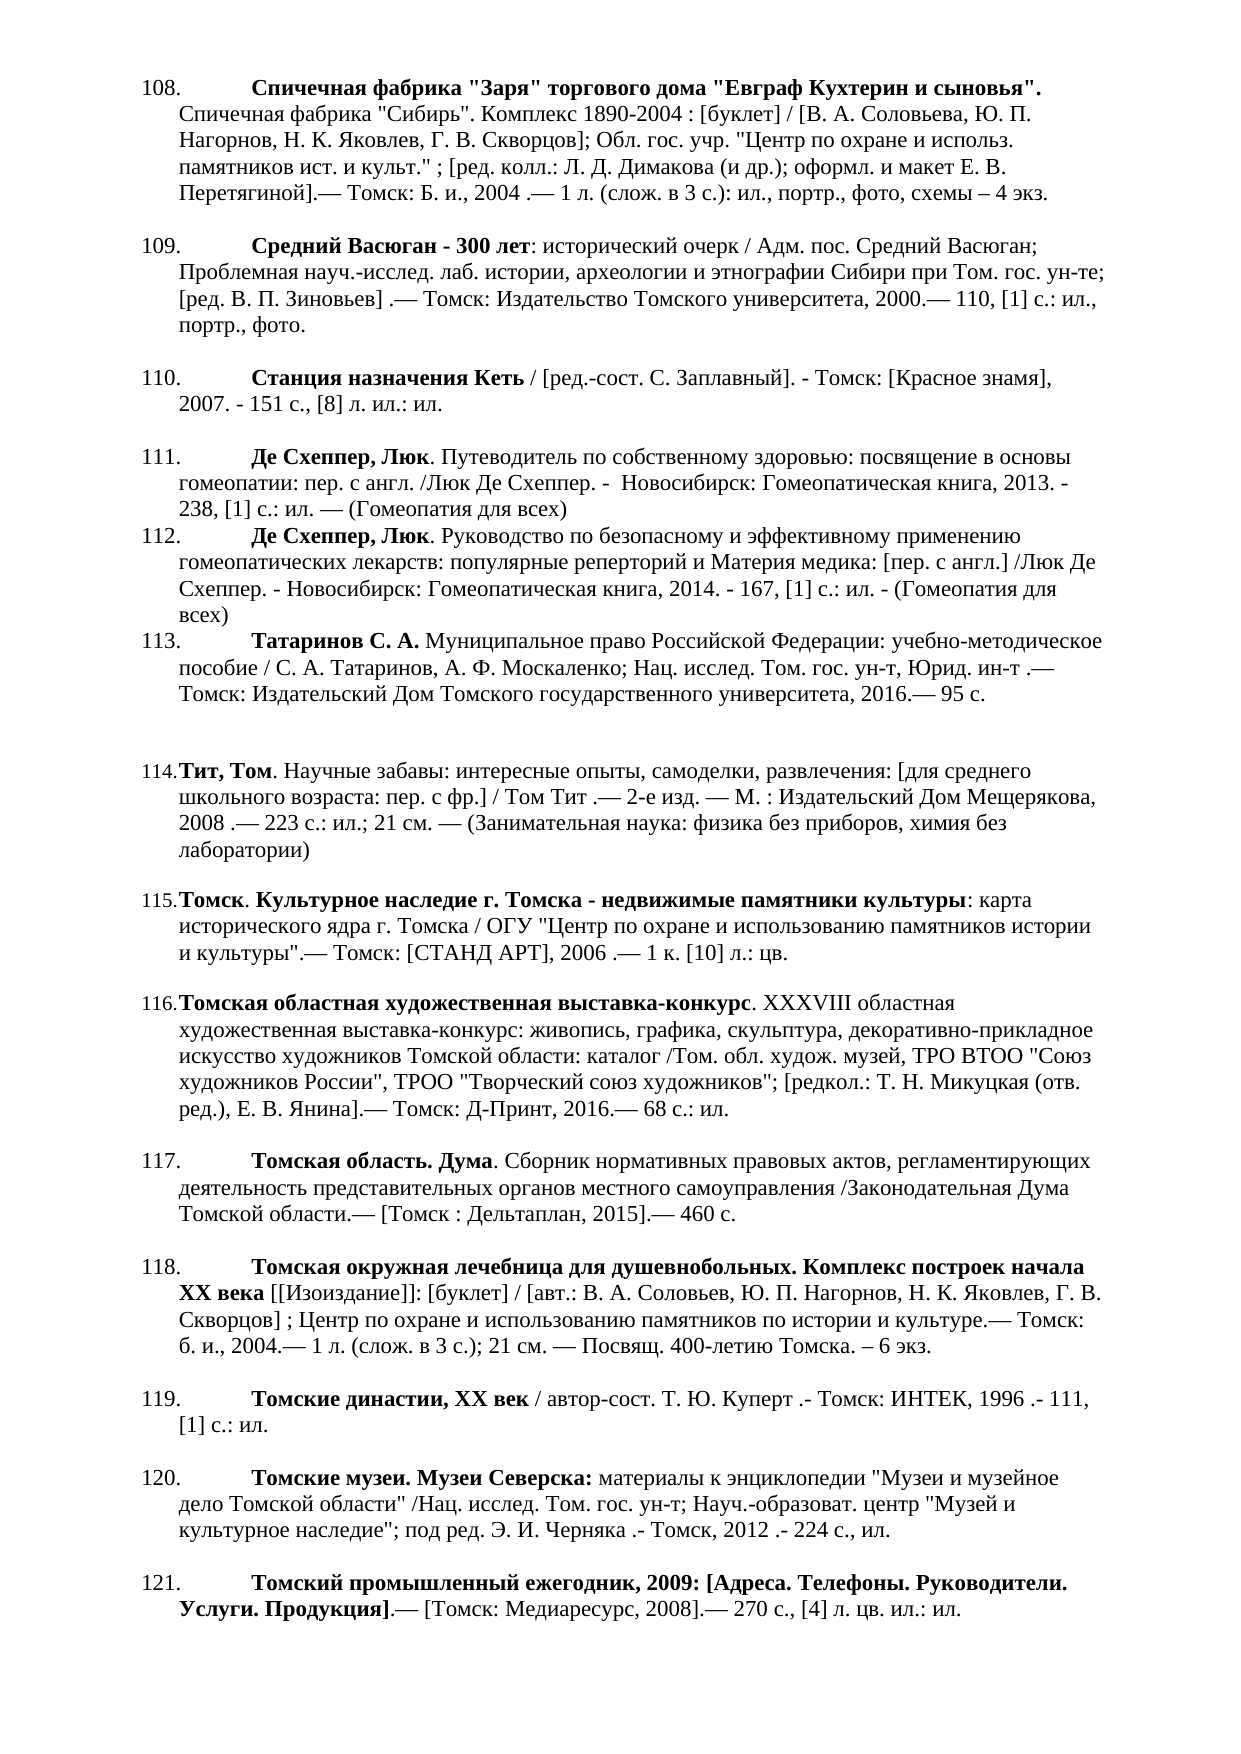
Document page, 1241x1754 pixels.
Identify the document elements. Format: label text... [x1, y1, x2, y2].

list Спичечная фабрика "Заря" торгового дома "Евграф Кухтерин и сыновья". Спичечная фабрика "Сибирь". Комплекс 1890-2004 : [буклет] / [В. А. Соловьева, Ю. П. Нагорнов, Н. К. Яковлев, Г. В. Скворцов]; Обл. гос. учр. "Центр по охране и использ. памятников ист. и культ." ; [ред. колл.: Л. Д. Димакова (и др.); оформл. и макет Е. В. Перетягиной].— Томск: Б. и., 2004 .— 1 л. (слож. в 3 с.): ил., портр., фото, схемы – 4 экз. [141, 74, 1107, 206]
list Татаринов С. А. Муниципальное право Российской Федерации: учебно-методическое пособие / С. А. Татаринов, А. Ф. Москаленко; Нац. исслед. Том. гос. ун-т, Юрид. ин-т .— Томск: Издательский Дом Томского государственного университета, 2016.— 95 с. [141, 627, 1107, 706]
list Станция назначения Кеть / [ред.-сост. С. Заплавный]. - Томск: [Красное знамя], 2007. - 151 с., [8] л. ил.: ил. [141, 364, 1107, 416]
list Томск. Культурное наследие г. Томска - недвижимые памятники культуры: карта исторического ядра г. Томска / ОГУ "Центр по охране и использованию памятников истории и культуры".— Томск: [СТАНД АРТ], 2006 .— 1 к. [10] л.: цв. [141, 886, 1107, 965]
list Средний Васюган - 300 лет: исторический очерк / Адм. пос. Средний Васюган; Проблемная науч.-исслед. лаб. истории, археологии и этнографии Сибири при Том. гос. ун-те; [ред. В. П. Зиновьев] .— Томск: Издательство Томского университета, 2000.— 110, [1] с.: ил., портр., фото. [141, 232, 1107, 337]
list Томская окружная лечебница для душевнобольных. Комплекс построек начала XX века [[Изоиздание]]: [буклет] / [авт.: В. А. Соловьев, Ю. П. Нагорнов, Н. К. Яковлев, Г. В. Скворцов] ; Центр по охране и использованию памятников по истории и культуре.— Томск: б. и., 2004.— 1 л. (слож. в 3 с.); 21 см. — Посвящ. 400-летию Томска. – 6 экз. [141, 1253, 1107, 1358]
list Томская область. Дума. Сборник нормативных правовых актов, регламентирующих деятельность представительных органов местного самоуправления /Законодательная Дума Томской области.— [Томск : Дельтаплан, 2015].— 460 с. [141, 1147, 1107, 1227]
list Де Схеппер, Люк. Руководство по безопасному и эффективному применению гомеопатических лекарств: популярные реперторий и Материя медика: [пер. с англ.] /Люк Де Схеппер. - Новосибирск: Гомеопатическая книга, 2014. - 167, [1] с.: ил. - (Гомеопатия для всех) [141, 522, 1107, 627]
list Томская областная художественная выставка-конкурс. XXXVIII областная художественная выставка-конкурс: живопись, графика, скульптура, декоративно-прикладное искусство художников Томской области: каталог /Том. обл. худож. музей, ТРО ВТОО "Союз художников России", ТРОО "Творческий союз художников"; [редкол.: Т. Н. Микуцкая (отв. ред.), Е. В. Янина].— Томск: Д-Принт, 2016.— 68 с.: ил. [141, 989, 1107, 1121]
list Де Схеппер, Люк. Путеводитель по собственному здоровью: посвящение в основы гомеопатии: пер. с англ. /Люк Де Схеппер. - Новосибирск: Гомеопатическая книга, 2013. - 238, [1] с.: ил. — (Гомеопатия для всех) [141, 443, 1107, 522]
list Томские музеи. Музеи Северска: материалы к энциклопедии "Музеи и музейное дело Томской области" /Нац. исслед. Том. гос. ун-т; Науч.-образоват. центр "Музей и культурное наследие"; под ред. Э. И. Черняка .- Томск, 2012 .- 224 с., ил. [141, 1464, 1107, 1543]
list Тит, Том. Научные забавы: интересные опыты, самоделки, развлечения: [для среднего школьного возраста: пер. с фр.] / Том Тит .— 2-е изд. — М. : Издательский Дом Мещерякова, 2008 .— 223 с.: ил.; 21 см. — (Занимательная наука: физика без приборов, химия без лаборатории) [141, 757, 1107, 862]
list Томский промышленный ежегодник, 2009: [Адреса. Телефоны. Руководители. Услуги. Продукция].— [Томск: Медиаресурс, 2008].— 270 с., [4] л. цв. ил.: ил. [141, 1569, 1107, 1622]
list Томские династии, XX век / автор-сост. Т. Ю. Куперт .- Томск: ИНТЕК, 1996 .- 111, [1] с.: ил. [141, 1385, 1107, 1437]
